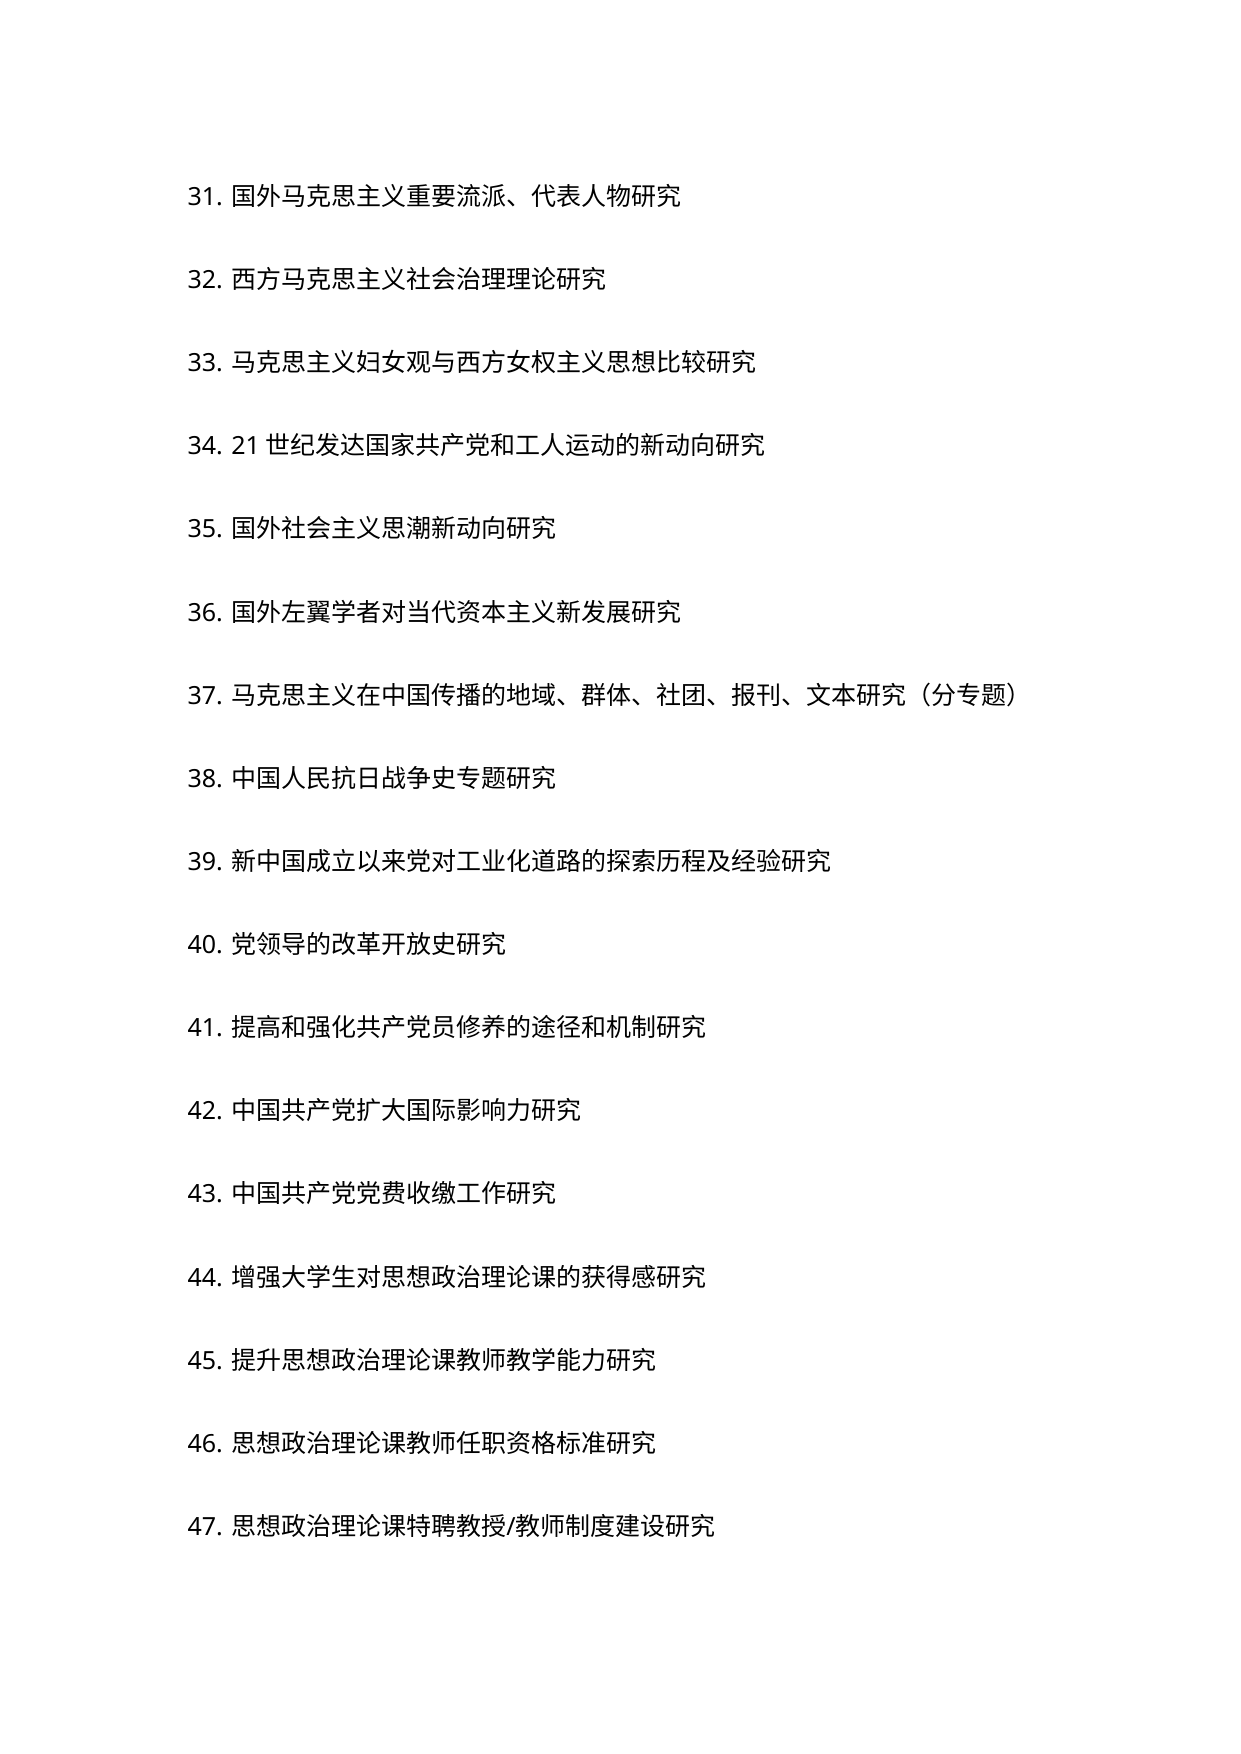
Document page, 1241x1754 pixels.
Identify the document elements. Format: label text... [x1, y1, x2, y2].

list 新中国成立以来党对工业化道路的探索历程及经验研究 [187, 827, 1053, 892]
list 国外左翼学者对当代资本主义新发展研究 [187, 578, 1053, 643]
list 马克思主义妇女观与西方女权主义思想比较研究 [187, 328, 1053, 393]
list 马克思主义在中国传播的地域、群体、社团、报刊、文本研究（分专题） [187, 661, 1053, 726]
list 思想政治理论课教师任职资格标准研究 [187, 1409, 1053, 1474]
list 党领导的改革开放史研究 [187, 910, 1053, 975]
list 提高和强化共产党员修养的途径和机制研究 [187, 993, 1053, 1058]
list 中国人民抗日战争史专题研究 [187, 744, 1053, 809]
list 国外马克思主义重要流派、代表人物研究 [187, 162, 1053, 227]
list 中国共产党扩大国际影响力研究 [187, 1076, 1053, 1141]
list 中国共产党党费收缴工作研究 [187, 1159, 1053, 1224]
list 国外社会主义思潮新动向研究 [187, 494, 1053, 559]
list 西方马克思主义社会治理理论研究 [187, 245, 1053, 310]
list 增强大学生对思想政治理论课的获得感研究 [187, 1243, 1053, 1308]
list 思想政治理论课特聘教授/教师制度建设研究 [187, 1492, 1053, 1557]
list 21世纪发达国家共产党和工人运动的新动向研究 [187, 411, 1053, 476]
list 提升思想政治理论课教师教学能力研究 [187, 1326, 1053, 1391]
